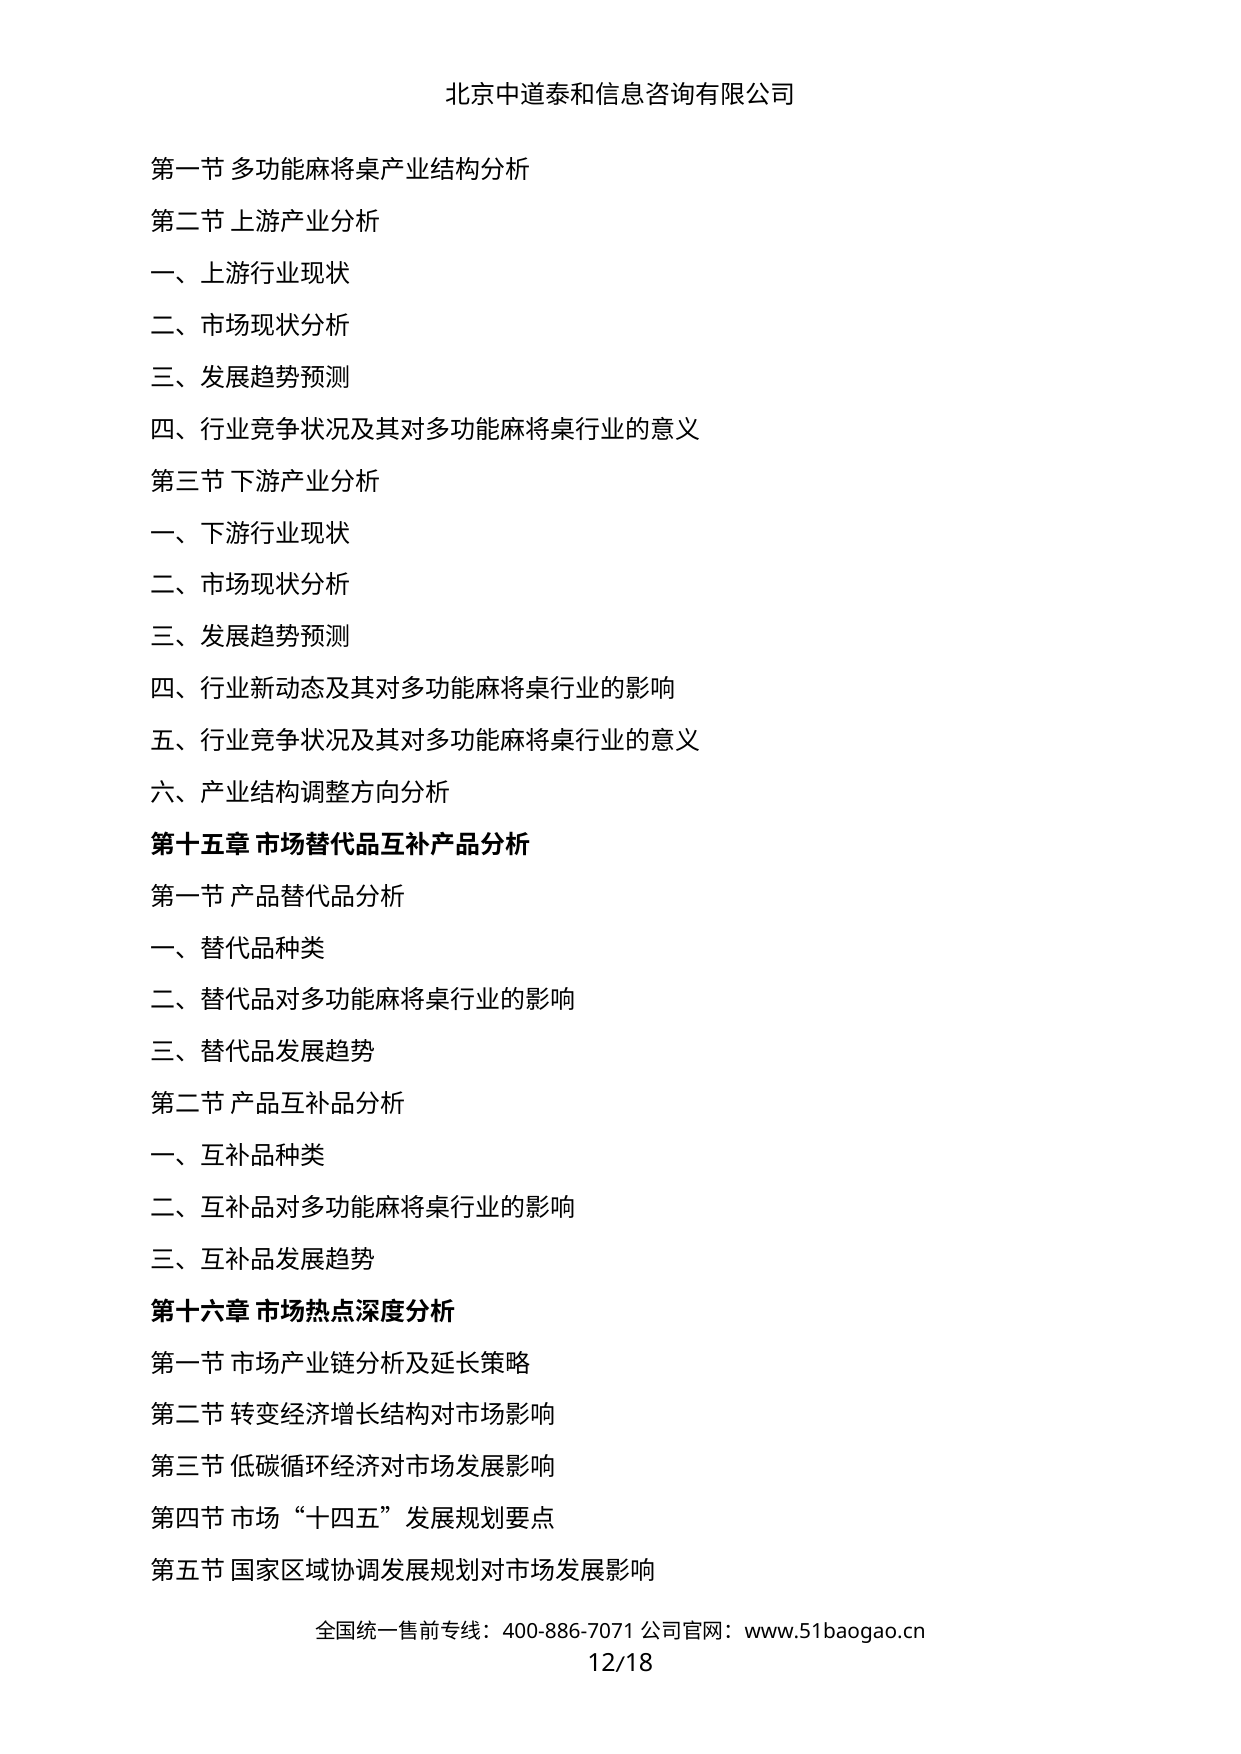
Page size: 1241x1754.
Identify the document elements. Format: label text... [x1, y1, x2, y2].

text 三、替代品发展趋势 [150, 1032, 1090, 1068]
text 第一节 市场产业链分析及延长策略 [150, 1343, 1090, 1379]
text 二、替代品对多功能麻将桌行业的影响 [150, 980, 1090, 1016]
text 四、行业竞争状况及其对多功能麻将桌行业的意义 [150, 409, 1090, 446]
text 二、市场现状分析 [150, 306, 1090, 342]
text 二、市场现状分析 [150, 565, 1090, 601]
text 第二节 转变经济增长结构对市场影响 [150, 1395, 1090, 1431]
text 六、产业结构调整方向分析 [150, 772, 1090, 809]
text 三、发展趋势预测 [150, 617, 1090, 653]
text 第十六章 市场热点深度分析 [150, 1291, 1090, 1327]
text 第十五章 市场替代品互补产品分析 [150, 824, 1090, 861]
text 五、行业竞争状况及其对多功能麻将桌行业的意义 [150, 721, 1090, 757]
text 一、替代品种类 [150, 928, 1090, 964]
text 第一节 产品替代品分析 [150, 876, 1090, 912]
text 四、行业新动态及其对多功能麻将桌行业的影响 [150, 669, 1090, 705]
text 第三节 下游产业分析 [150, 461, 1090, 497]
text 第一节 多功能麻将桌产业结构分析 [150, 150, 1090, 186]
text 三、发展趋势预测 [150, 357, 1090, 394]
text 第四节 市场“十四五”发展规划要点 [150, 1499, 1090, 1535]
text 第二节 上游产业分析 [150, 202, 1090, 238]
text 三、互补品发展趋势 [150, 1239, 1090, 1276]
text 第三节 低碳循环经济对市场发展影响 [150, 1447, 1090, 1483]
text 一、下游行业现状 [150, 513, 1090, 549]
text 第五节 国家区域协调发展规划对市场发展影响 [150, 1551, 1090, 1587]
text 二、互补品对多功能麻将桌行业的影响 [150, 1187, 1090, 1224]
text 一、互补品种类 [150, 1136, 1090, 1172]
text 第二节 产品互补品分析 [150, 1084, 1090, 1120]
text 一、上游行业现状 [150, 254, 1090, 290]
